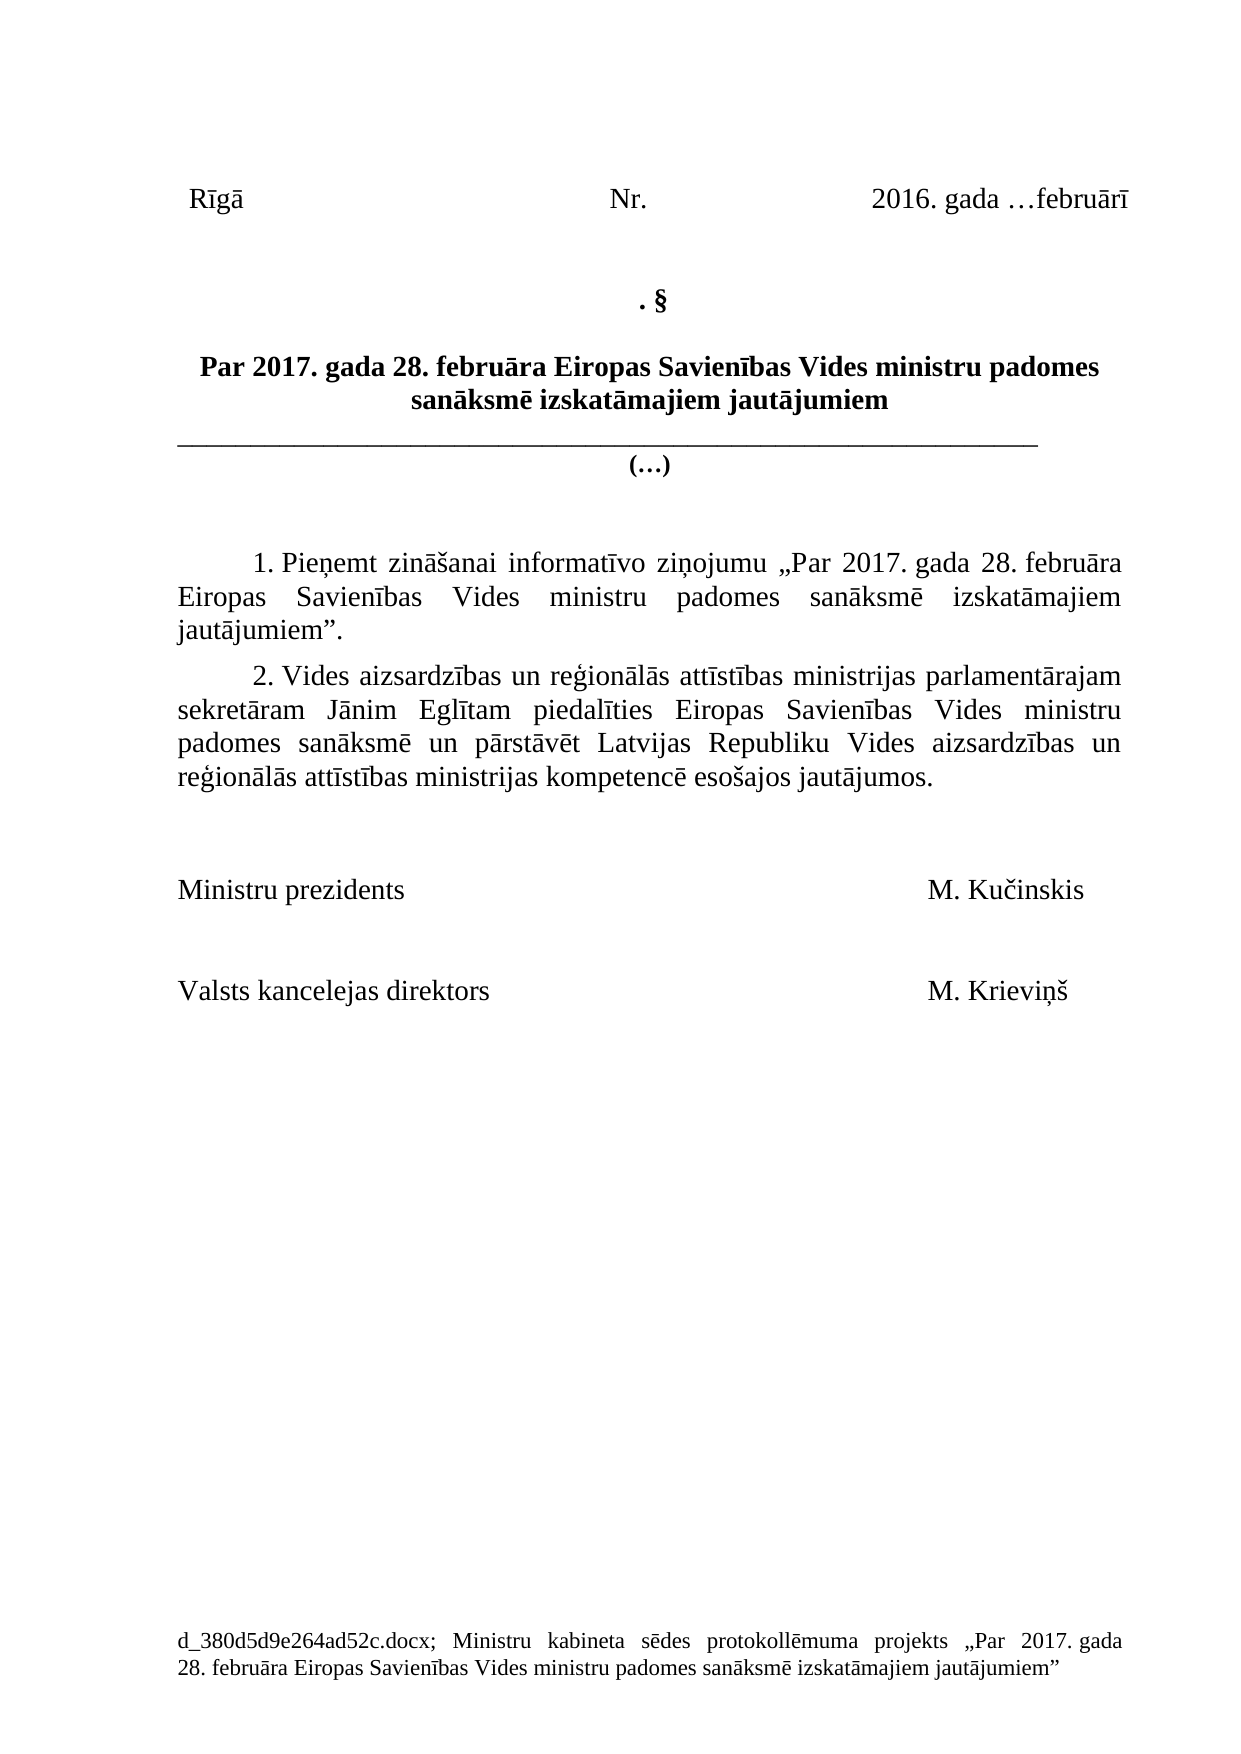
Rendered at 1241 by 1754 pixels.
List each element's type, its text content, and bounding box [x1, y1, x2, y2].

text ___________________________________________________________ [177, 416, 1122, 449]
table_header Rīgā [177, 181, 598, 215]
text Par 2017. gada 28. februāra Eiropas Savienības Vides ministru padomes sanāksmē izskatāmajiem jautājumiem [177, 349, 1122, 416]
text Ministru prezidents M. Kučinskis [177, 872, 1122, 906]
title 2. Vides aizsardzības un reģionālās attīstības ministrijas parlamentārajam sekretāram Jānim Eglītam piedalīties Eiropas Savienības Vides ministru padomes sanāksmē un pārstāvēt Latvijas Republiku Vides aizsardzības un reģionālās attīstības ministrijas kompetencē esošajos jautājumos. [177, 658, 1122, 793]
text . § [177, 282, 1122, 315]
text Valsts kancelejas direktors M. Krieviņš [177, 973, 1122, 1006]
text (…) [177, 449, 1122, 478]
table_header Nr. [598, 181, 692, 215]
title 1. Pieņemt zināšanai informatīvo ziņojumu „Par 2017. gada 28. februāra Eiropas Savienības Vides ministru padomes sanāksmē izskatāmajiem jautājumiem”. [177, 545, 1122, 646]
table_header 2016. gada …februārī [692, 181, 1139, 215]
